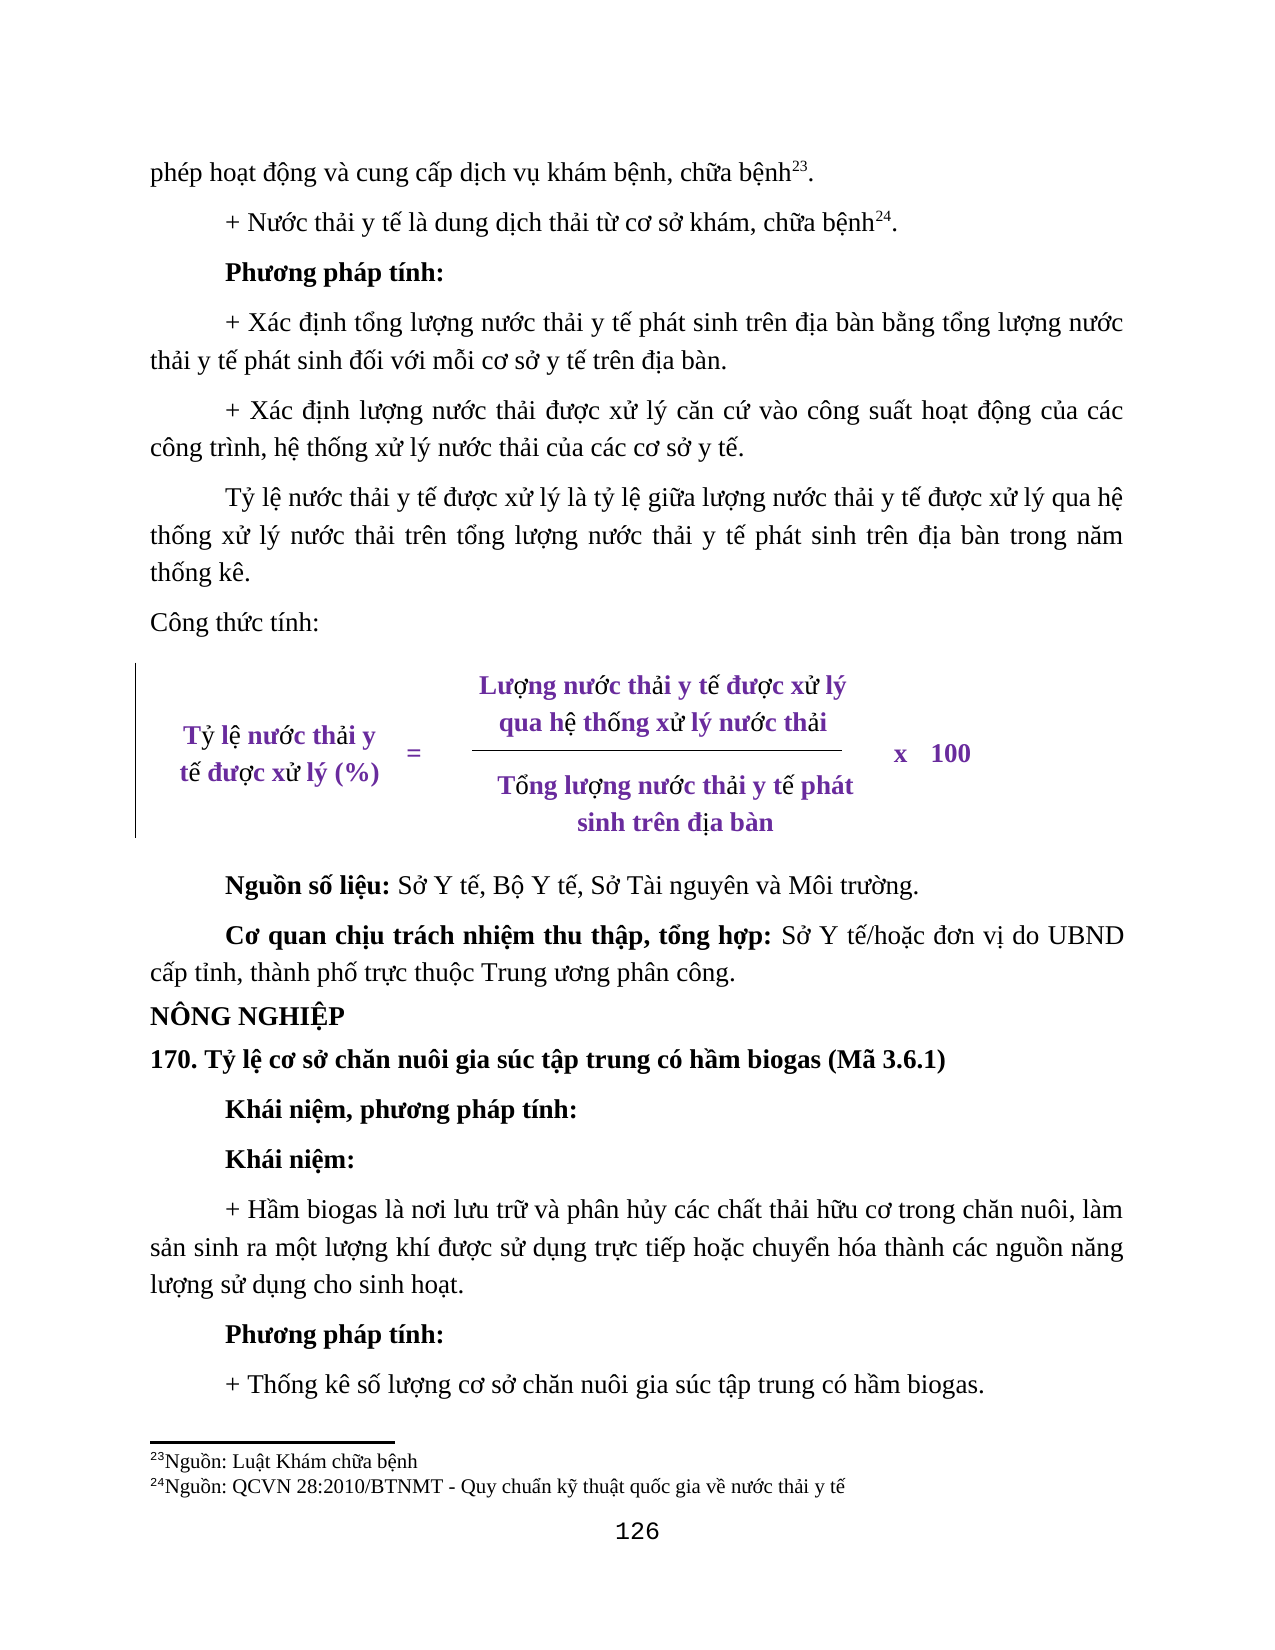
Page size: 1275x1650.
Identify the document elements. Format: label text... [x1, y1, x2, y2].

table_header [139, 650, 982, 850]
text Công thức tính: [150, 600, 1125, 637]
text Phương pháp tính: [150, 250, 1125, 287]
subtitle 170. Tỷ lệ cơ sở chăn nuôi gia súc tập trung có hầm biogas (Mã 3.6.1) [150, 1044, 1125, 1075]
text Cơ quan chịu trách nhiệm thu thập, tổng hợp: Sở Y tế/hoặc đơn vị do UBND cấp tỉnh, thành phố trực thuộc Trung ương phân công. [150, 912, 1125, 987]
text + Hầm biogas là nơi lưu trữ và phân hủy các chất thải hữu cơ trong chăn nuôi, làm sản sinh ra một lượng khí được sử dụng trực tiếp hoặc chuyển hóa thành các nguồn năng lượng sử dụng cho sinh hoạt. [150, 1187, 1125, 1300]
subtitle NÔNG NGHIỆP [150, 1000, 1125, 1031]
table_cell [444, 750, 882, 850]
text + Xác định lượng nước thải được xử lý căn cứ vào công suất hoạt động của các công trình, hệ thống xử lý nước thải của các cơ sở y tế. [150, 387, 1125, 462]
text Khái niệm, phương pháp tính: [150, 1087, 1125, 1125]
text Phương pháp tính: [150, 1312, 1125, 1350]
text + Xác định tổng lượng nước thải y tế phát sinh trên địa bàn bằng tổng lượng nước thải y tế phát sinh đối với mỗi cơ sở y tế trên địa bàn. [150, 300, 1125, 375]
text + Nước thải y tế là dung dịch thải từ cơ sở khám, chữa bệnh. [150, 200, 1125, 237]
text + Thống kê số lượng cơ sở chăn nuôi gia súc tập trung có hầm biogas. [150, 1362, 1125, 1400]
text Nguồn số liệu: Sở Y tế, Bộ Y tế, Sở Tài nguyên và Môi trường. [150, 862, 1125, 900]
text Tỷ lệ nước thải y tế được xử lý là tỷ lệ giữa lượng nước thải y tế được xử lý qua hệ thống xử lý nước thải trên tổng lượng nước thải y tế phát sinh trên địa bàn trong năm thống kê. [150, 475, 1125, 587]
text Khái niệm: [150, 1137, 1125, 1175]
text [150, 150, 1125, 187]
